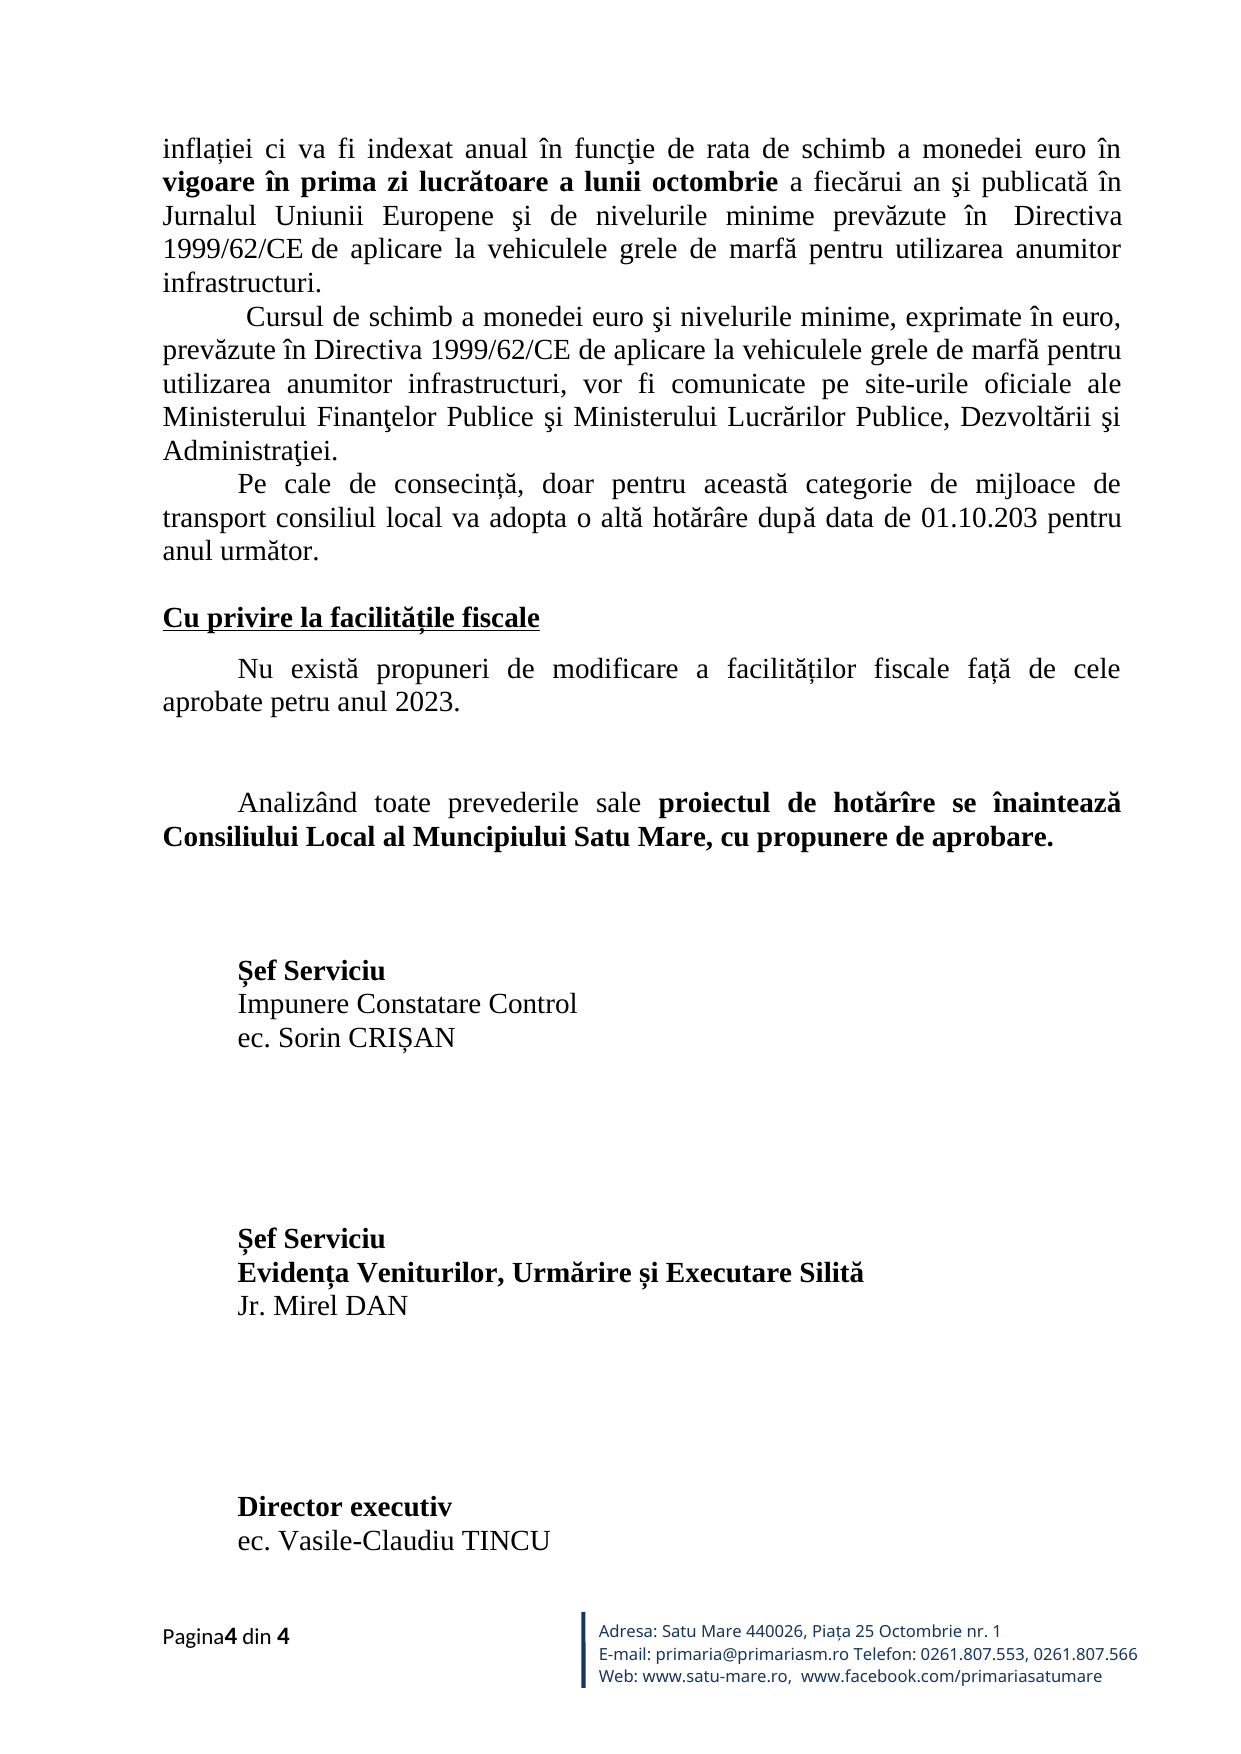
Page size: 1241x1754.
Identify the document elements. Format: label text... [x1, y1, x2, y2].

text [162, 131, 1122, 299]
text Șef Serviciu [162, 1221, 1122, 1255]
text Evidența Veniturilor, Urmărire și Executare Silită [162, 1255, 1122, 1288]
text ec. Vasile-Claudiu TINCU [162, 1523, 1122, 1557]
text Nu există propuneri de modificare a facilităților fiscale față de cele aprobate petru anul 2023. [162, 651, 1122, 718]
text Jr. Mirel DAN [162, 1288, 1122, 1322]
text Cursul de schimb a monedei euro şi nivelurile minime, exprimate în euro, prevăzute în Directiva 1999/62/CE de aplicare la vehiculele grele de marfă pentru utilizarea anumitor infrastructuri, vor fi comunicate pe site-urile oficiale ale Ministerului Finanţelor Publice şi Ministerului Lucrărilor Publice, Dezvoltării şi Administraţiei. [162, 299, 1122, 466]
text Pe cale de consecință, doar pentru această categorie de mijloace de transport consiliul local va adopta o altă hotărâre după data de 01.10.203 pentru anul următor. [162, 466, 1122, 567]
text Șef Serviciu [162, 953, 1122, 986]
text Cu privire la facilitățile fiscale [162, 601, 1122, 634]
text ec. Sorin CRIȘAN [162, 1020, 1122, 1053]
text Impunere Constatare Control [162, 986, 1122, 1020]
text Analizând toate prevederile sale proiectul de hotărîre se înaintează Consiliului Local al Muncipiului Satu Mare, cu propunere de aprobare. [162, 785, 1122, 852]
text Director executiv [162, 1489, 1122, 1523]
